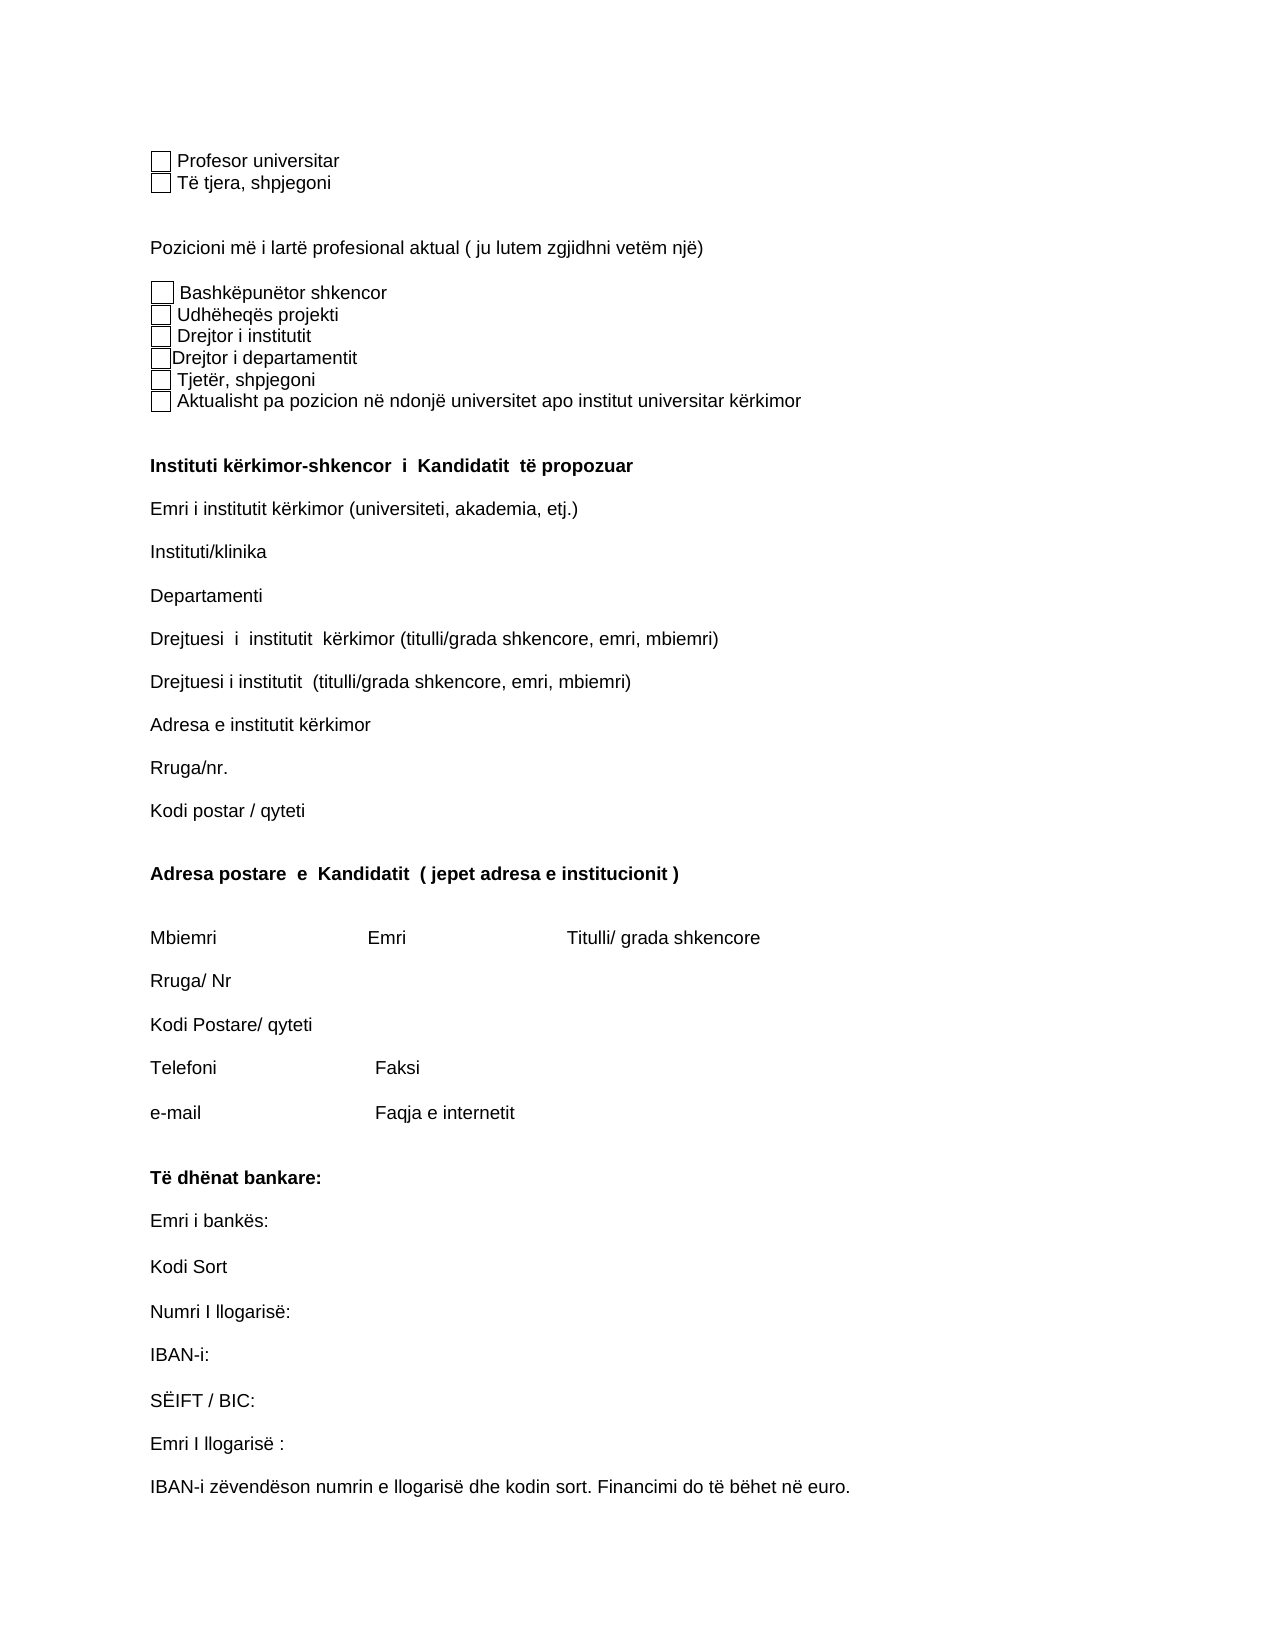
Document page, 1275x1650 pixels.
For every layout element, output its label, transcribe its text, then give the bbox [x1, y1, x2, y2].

text IBAN-i: [150, 1344, 1125, 1366]
text Rruga/ Nr [150, 970, 1125, 992]
text Mbiemri Emri Titulli/ grada shkencore [150, 927, 1125, 949]
text Të dhënat bankare: [150, 1167, 1125, 1188]
text Rruga/nr. [150, 757, 1125, 778]
text Emri i bankës: [150, 1210, 1125, 1231]
text Drejtor i institutit [150, 325, 1125, 347]
text Tjetër, shpjegoni [150, 369, 1125, 390]
text Numri I llogarisë: [150, 1301, 1125, 1323]
text Kodi Sort [150, 1256, 1125, 1277]
text Drejtuesi i institutit kërkimor (titulli/grada shkencore, emri, mbiemri) [150, 628, 1125, 649]
text Profesor universitar [150, 150, 1125, 172]
text Aktualisht pa pozicion në ndonjë universitet apo institut universitar kërkimor [150, 390, 1125, 412]
text Emri i institutit kërkimor (universiteti, akademia, etj.) [150, 498, 1125, 520]
text Kodi postar / qyteti [150, 800, 1125, 822]
text IBAN-i zëvendëson numrin e llogarisë dhe kodin sort. Financimi do të bëhet në euro. [150, 1476, 1125, 1498]
text Bashkëpunëtor shkencor [150, 279, 1125, 304]
text Telefoni Faksi [150, 1056, 1125, 1078]
text Drejtuesi i institutit (titulli/grada shkencore, emri, mbiemri) [150, 671, 1125, 692]
text SËIFT / BIC: [150, 1390, 1125, 1411]
text Emri I llogarisë : [150, 1433, 1125, 1454]
text Të tjera, shpjegoni [150, 172, 1125, 193]
text Instituti/klinika [150, 541, 1125, 563]
text Instituti kërkimor-shkencor i Kandidatit të propozuar [150, 455, 1125, 477]
text Pozicioni më i lartë profesional aktual ( ju lutem zgjidhni vetëm një) [150, 236, 1125, 258]
text Kodi Postare/ qyteti [150, 1013, 1125, 1035]
text e-mail Faqja e internetit [150, 1102, 1125, 1124]
text Adresa e institutit kërkimor [150, 714, 1125, 735]
text Udhëheqës projekti [150, 304, 1125, 325]
text Adresa postare e Kandidatit ( jepet adresa e institucionit ) [150, 862, 1125, 884]
text Drejtor i departamentit [150, 347, 1125, 369]
text Departamenti [150, 584, 1125, 606]
